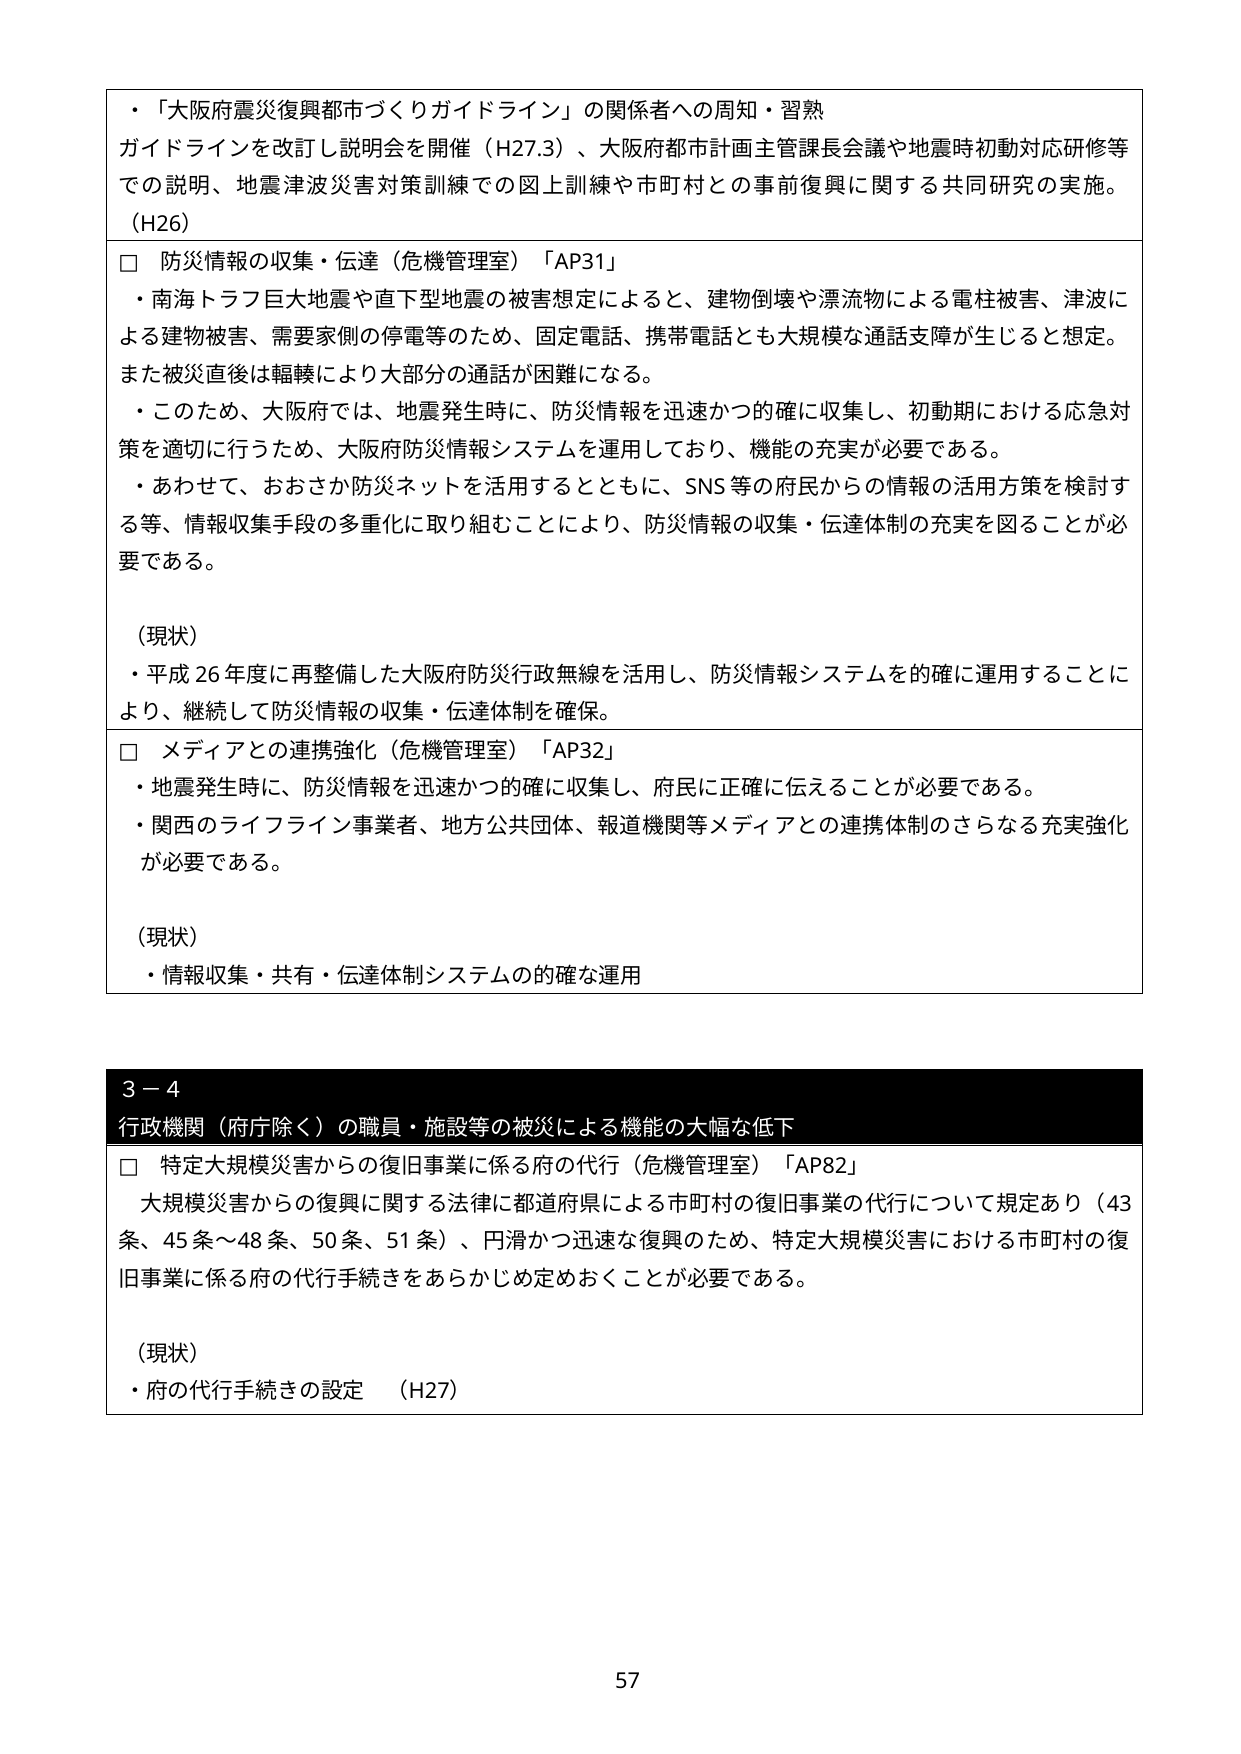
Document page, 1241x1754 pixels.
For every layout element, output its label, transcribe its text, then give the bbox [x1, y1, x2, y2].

table_cell □ 防災情報の収集・伝達（危機管理室）「AP31」 ・南海トラフ巨大地震や直下型地震の被害想定によると、建物倒壊や漂流物による電柱被害、津波による建物被害、需要家側の停電等のため、固定電話、携帯電話とも大規模な通話支障が生じると想定。また被災直後は輻輳により大部分の通話が困難になる。 ・このため、大阪府では、地震発生時に、防災情報を迅速かつ的確に収集し、初動期における応急対策を適切に行うため、大阪府防災情報システムを運用しており、機能の充実が必要である。 ・あわせて、おおさか防災ネットを活用するとともに、SNS等の府民からの情報の活用方策を検討する等、情報収集手段の多重化に取り組むことにより、防災情報の収集・伝達体制の充実を図ることが必要である。 （現状） ・平成26年度に再整備した大阪府防災行政無線を活用し、防災情報システムを的確に運用することにより、継続して防災情報の収集・伝達体制を確保。 [107, 241, 1142, 729]
table_header ３－４ 行政機関（府庁除く）の職員・施設等の被災による機能の大幅な低下 [107, 1070, 1142, 1144]
table_cell □ 特定大規模災害からの復旧事業に係る府の代行（危機管理室）「AP82」 大規模災害からの復興に関する法律に都道府県による市町村の復旧事業の代行について規定あり（43条、45条～48条、50条、51条）、円滑かつ迅速な復興のため、特定大規模災害における市町村の復旧事業に係る府の代行手続きをあらかじめ定めおくことが必要である。 （現状） ・府の代行手続きの設定 （H27） [107, 1146, 1142, 1414]
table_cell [107, 90, 1142, 240]
table_cell □ メディアとの連携強化（危機管理室）「AP32」 ・地震発生時に、防災情報を迅速かつ的確に収集し、府民に正確に伝えることが必要である。 ・関西のライフライン事業者、地方公共団体、報道機関等メディアとの連携体制のさらなる充実強化が必要である。 （現状） ・情報収集・共有・伝達体制システムの的確な運用 [107, 730, 1142, 992]
